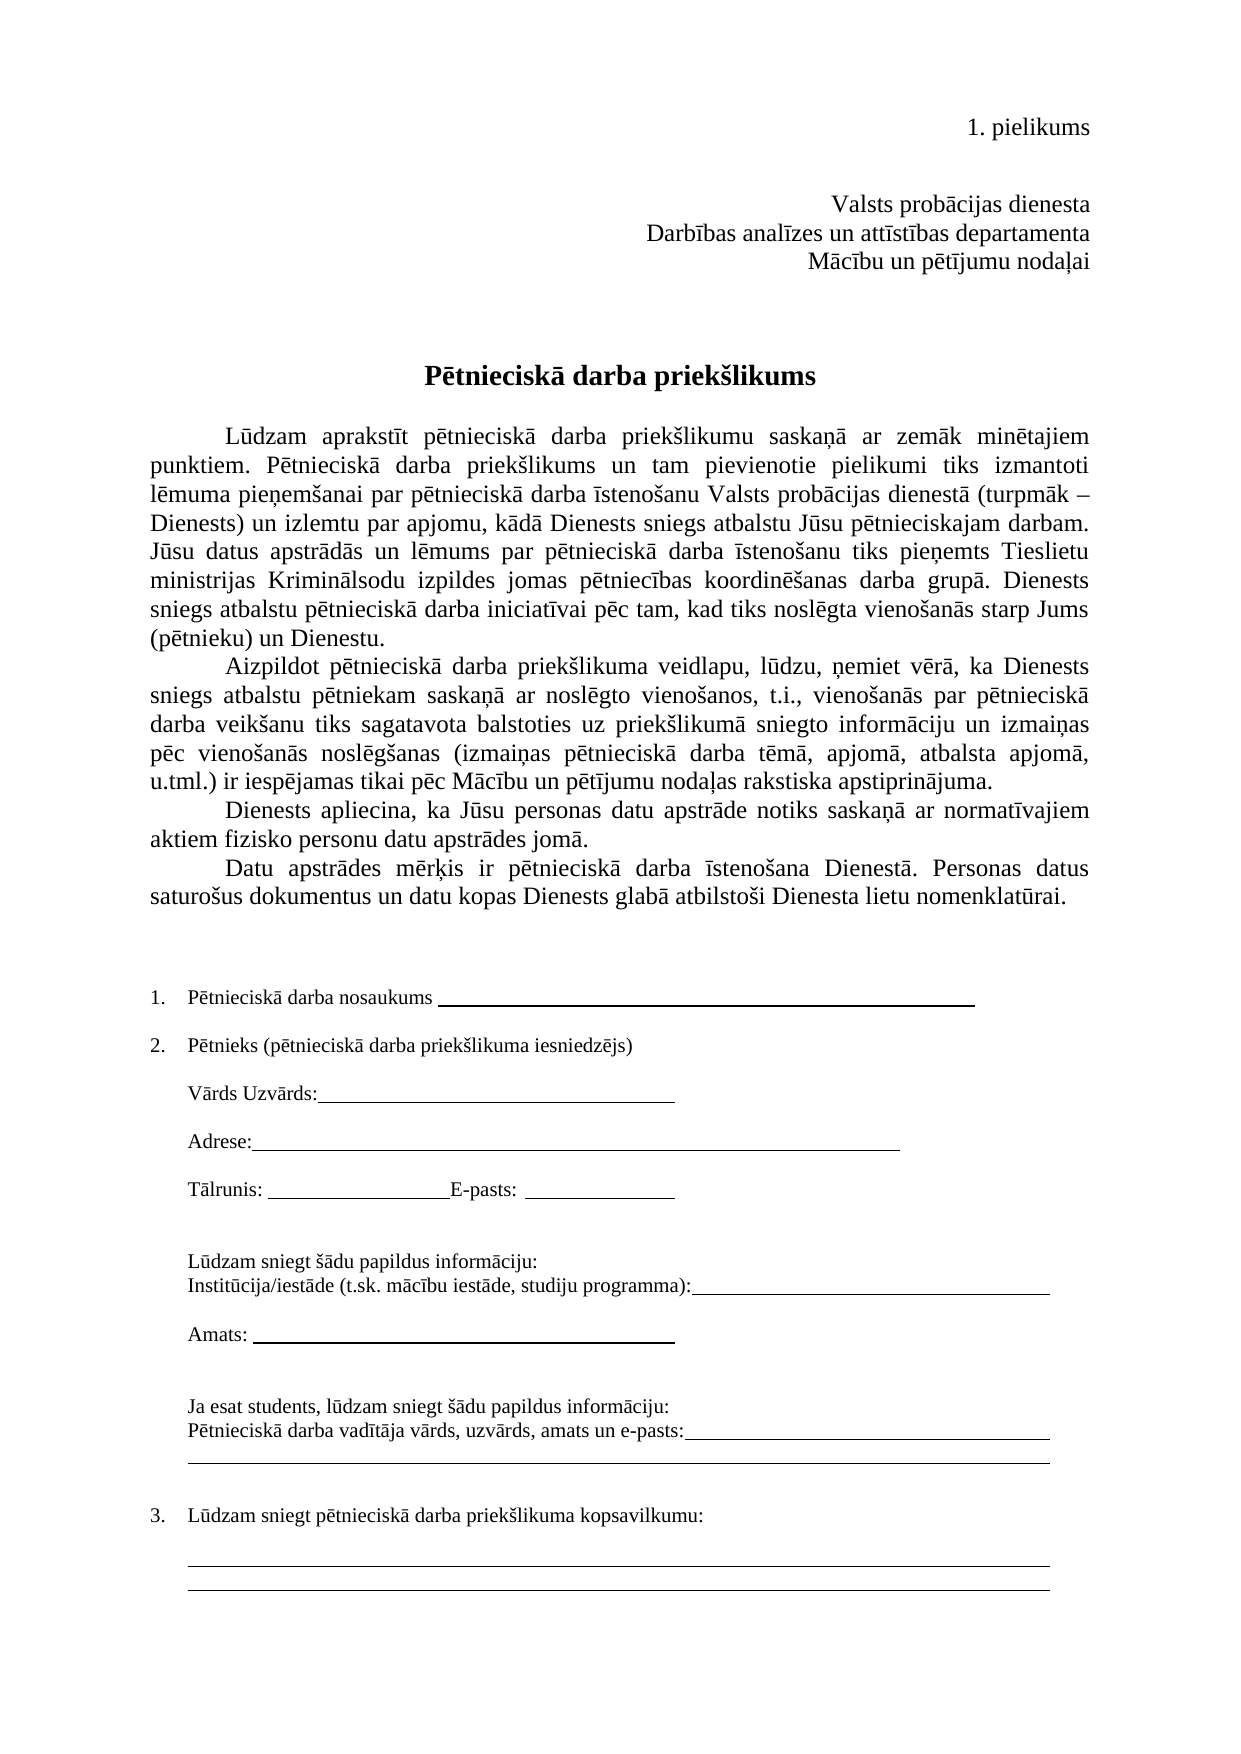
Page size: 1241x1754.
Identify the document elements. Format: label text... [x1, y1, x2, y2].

list Lūdzam sniegt pētnieciskā darba priekšlikuma kopsavilkumu: [150, 1502, 1090, 1527]
text Darbības analīzes un attīstības departamenta [150, 218, 1090, 246]
text Valsts probācijas dienesta [150, 189, 1090, 218]
text Institūcija/iestāde (t.sk. mācību iestāde, studiju programma): [187, 1273, 1090, 1297]
text 1. pielikums [150, 112, 1090, 141]
title Pētnieciskā darba priekšlikums [150, 358, 1090, 391]
text Ja esat students, lūdzam sniegt šādu papildus informāciju: [187, 1394, 1090, 1418]
text Lūdzam aprakstīt pētnieciskā darba priekšlikumu saskaņā ar zemāk minētajiem punktiem. Pētnieciskā darba priekšlikums un tam pievienotie pielikumi tiks izmantoti lēmuma pieņemšanai par pētnieciskā darba īstenošanu Valsts probācijas dienestā (turpmāk – Dienests) un izlemtu par apjomu, kādā Dienests sniegs atbalstu Jūsu pētnieciskajam darbam. Jūsu datus apstrādās un lēmums par pētnieciskā darba īstenošanu tiks pieņemts Tieslietu ministrijas Kriminālsodu izpildes jomas pētniecības koordinēšanas darba grupā. Dienests sniegs atbalstu pētnieciskā darba iniciatīvai pēc tam, kad tiks noslēgta vienošanās starp Jums (pētnieku) un Dienestu. [150, 421, 1090, 651]
list Pētnieks (pētnieciskā darba priekšlikuma iesniedzējs) [150, 1033, 1090, 1057]
text Vārds Uzvārds: [187, 1081, 1090, 1105]
text Amats: [150, 1322, 1090, 1346]
text Aizpildot pētnieciskā darba priekšlikuma , lūdzu, ņemiet vērā, ka Dienests sniegs atbalstu pētniekam saskaņā ar noslēgto vienošanos, t.i., vienošanās par pētnieciskā darba veikšanu tiks sagatavota balstoties uz priekšlikumā sniegto informāciju un izmaiņas pēc vienošanās noslēgšanas (izmaiņas pētnieciskā darba tēmā, apjomā, atbalsta apjomā, u.tml.) ir iespējamas tikai pēc Mācību un pētījumu nodaļas rakstiska apstiprinājuma. [150, 651, 1090, 795]
list Pētnieciskā darba nosaukums [150, 985, 1090, 1009]
text Adrese: [187, 1129, 1090, 1153]
text Datu apstrādes mērķis ir pētnieciskā darba īstenošana Dienestā. Personas datus saturošus dokumentus un datu kopas Dienests glabā atbilstoši Dienesta lietu nomenklatūrai. [150, 853, 1090, 910]
text Lūdzam sniegt šādu papildus informāciju: [187, 1249, 1090, 1273]
text Tālrunis: E-pasts: [187, 1177, 1090, 1201]
text Pētnieciskā darba vadītāja vārds, uzvārds, amats un e-pasts: [187, 1418, 1090, 1466]
text Dienests apliecina, ka Jūsu personas datu apstrāde notiks saskaņā ar normatīvajiem aktiem fizisko personu datu apstrādes jomā. [150, 795, 1090, 853]
text Mācību un pētījumu nodaļai [150, 246, 1090, 275]
